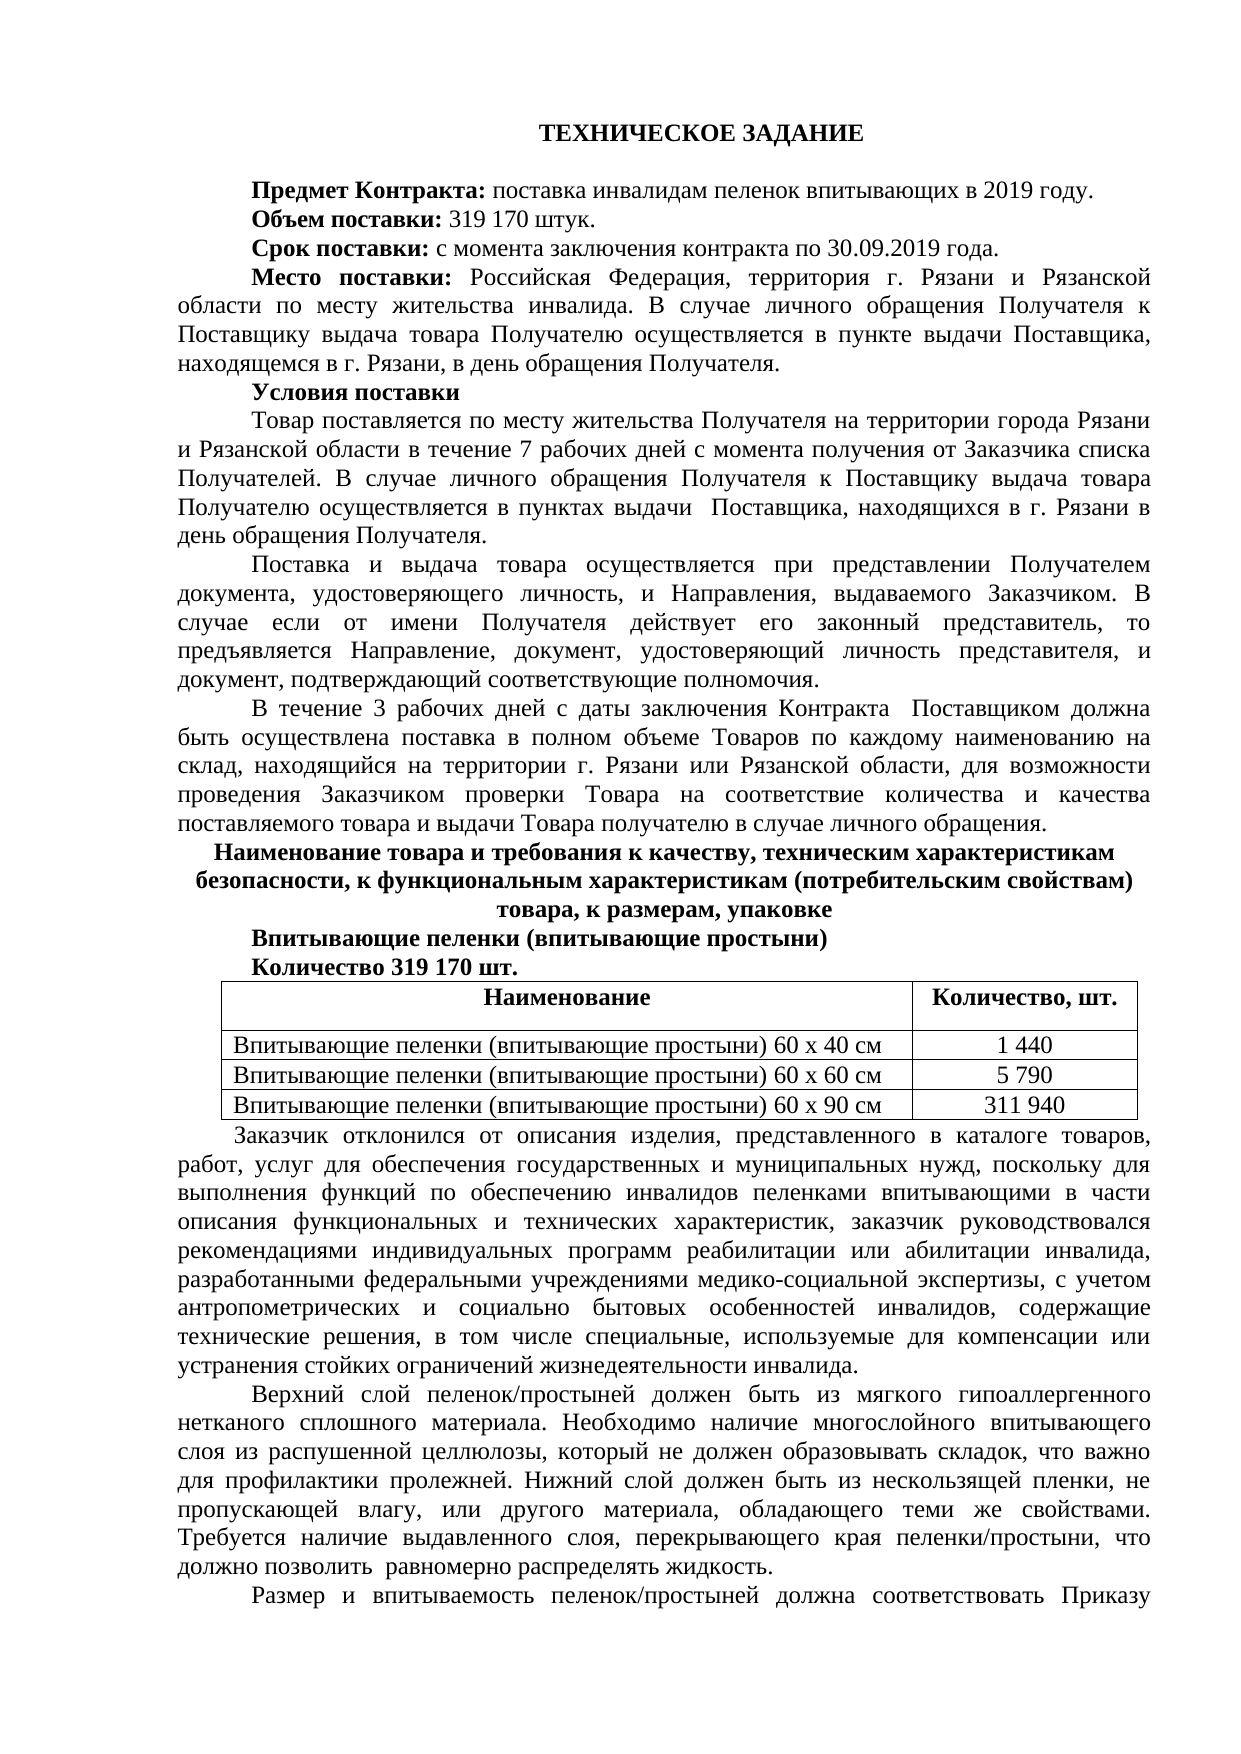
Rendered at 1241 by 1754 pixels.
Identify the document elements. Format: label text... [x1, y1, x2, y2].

table_header Количество, шт. [913, 982, 1137, 1029]
table_cell 1 440 [913, 1031, 1137, 1059]
text Предмет Контракта: поставка инвалидам пеленок впитывающих в 2019 году. [177, 176, 1152, 204]
table_cell 5 790 [913, 1060, 1137, 1089]
text Условия поставки [177, 377, 1152, 406]
text Место поставки: Российская Федерация, территория г. Рязани и Рязанской области по месту жительства инвалида. В случае личного обращения Получателя к Поставщику выдача товара Получателю осуществляется в пункте выдачи Поставщика, находящемся в г. Рязани, в день обращения Получателя. [177, 262, 1152, 377]
text Товар поставляется по месту жительства Получателя на территории города Рязани и Рязанской области в течение 7 рабочих дней с момента получения от Заказчика списка Получателей. В случае личного обращения Получателя к Поставщику выдача товара Получателю осуществляется в пунктах выдачи Поставщика, находящихся в г. Рязани в день обращения Получателя. [177, 406, 1152, 549]
text Наименование товара и требования к качеству, техническим характеристикам безопасности, к функциональным характеристикам (потребительским свойствам) товара, к размерам, упаковке [177, 837, 1152, 923]
text Количество 319 170 шт. [177, 952, 1152, 981]
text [177, 1580, 1152, 1609]
table_cell Впитывающие пеленки (впитывающие простыни) 60 х 60 см [222, 1060, 912, 1089]
text Впитывающие пеленки (впитывающие простыни) [177, 923, 1152, 952]
text Верхний слой пеленок/простыней должен быть из мягкого гипоаллергенного нетканого сплошного материала. Необходимо наличие многослойного впитывающего слоя из распушенной целлюлозы, который не должен образовывать складок, что важно для профилактики пролежней. Нижний слой должен быть из нескользящей пленки, не пропускающей влагу, или другого материала, обладающего теми же свойствами. Требуется наличие выдавленного слоя, перекрывающего края пеленки/простыни, что должно позволить равномерно распределять жидкость. [177, 1379, 1152, 1580]
text В течение 3 рабочих дней с даты заключения Контракта Поставщиком должна быть осуществлена поставка в полном объеме Товаров по каждому наименованию на склад, находящийся на территории г. Рязани или Рязанской области, для возможности проведения Заказчиком проверки Товара на соответствие количества и качества поставляемого товара и выдачи Товара получателю в случае личного обращения. [177, 693, 1152, 837]
text Техническое задание [177, 118, 1152, 147]
text Поставка и выдача товара осуществляется при представлении Получателем документа, удостоверяющего личность, и Направления, выдаваемого Заказчиком. В случае если от имени Получателя действует его законный представитель, то предъявляется Направление, документ, удостоверяющий личность представителя, и документ, подтверждающий соответствующие полномочия. [177, 549, 1152, 693]
table_cell Впитывающие пеленки (впитывающие простыни) 60 х 90 см [222, 1090, 912, 1119]
table_cell Впитывающие пеленки (впитывающие простыни) 60 х 40 см [222, 1031, 912, 1059]
table_cell 311 940 [913, 1090, 1137, 1119]
text Объем поставки: 319 170 штук. [177, 204, 1152, 233]
table_header Наименование [222, 982, 912, 1029]
text Срок поставки: с момента заключения контракта по 30.09.2019 года. [177, 233, 1152, 262]
text Заказчик отклонился от описания изделия, представленного в каталоге товаров, работ, услуг для обеспечения государственных и муниципальных нужд, поскольку для выполнения функций по обеспечению инвалидов пеленками впитывающими в части описания функциональных и технических характеристик, заказчик руководствовался рекомендациями индивидуальных программ реабилитации или абилитации инвалида, разработанными федеральными учреждениями медико-социальной экспертизы, с учетом антропометрических и социально бытовых особенностей инвалидов, содержащие технические решения, в том числе специальные, используемые для компенсации или устранения стойких ограничений жизнедеятельности инвалида. [177, 1120, 1152, 1379]
